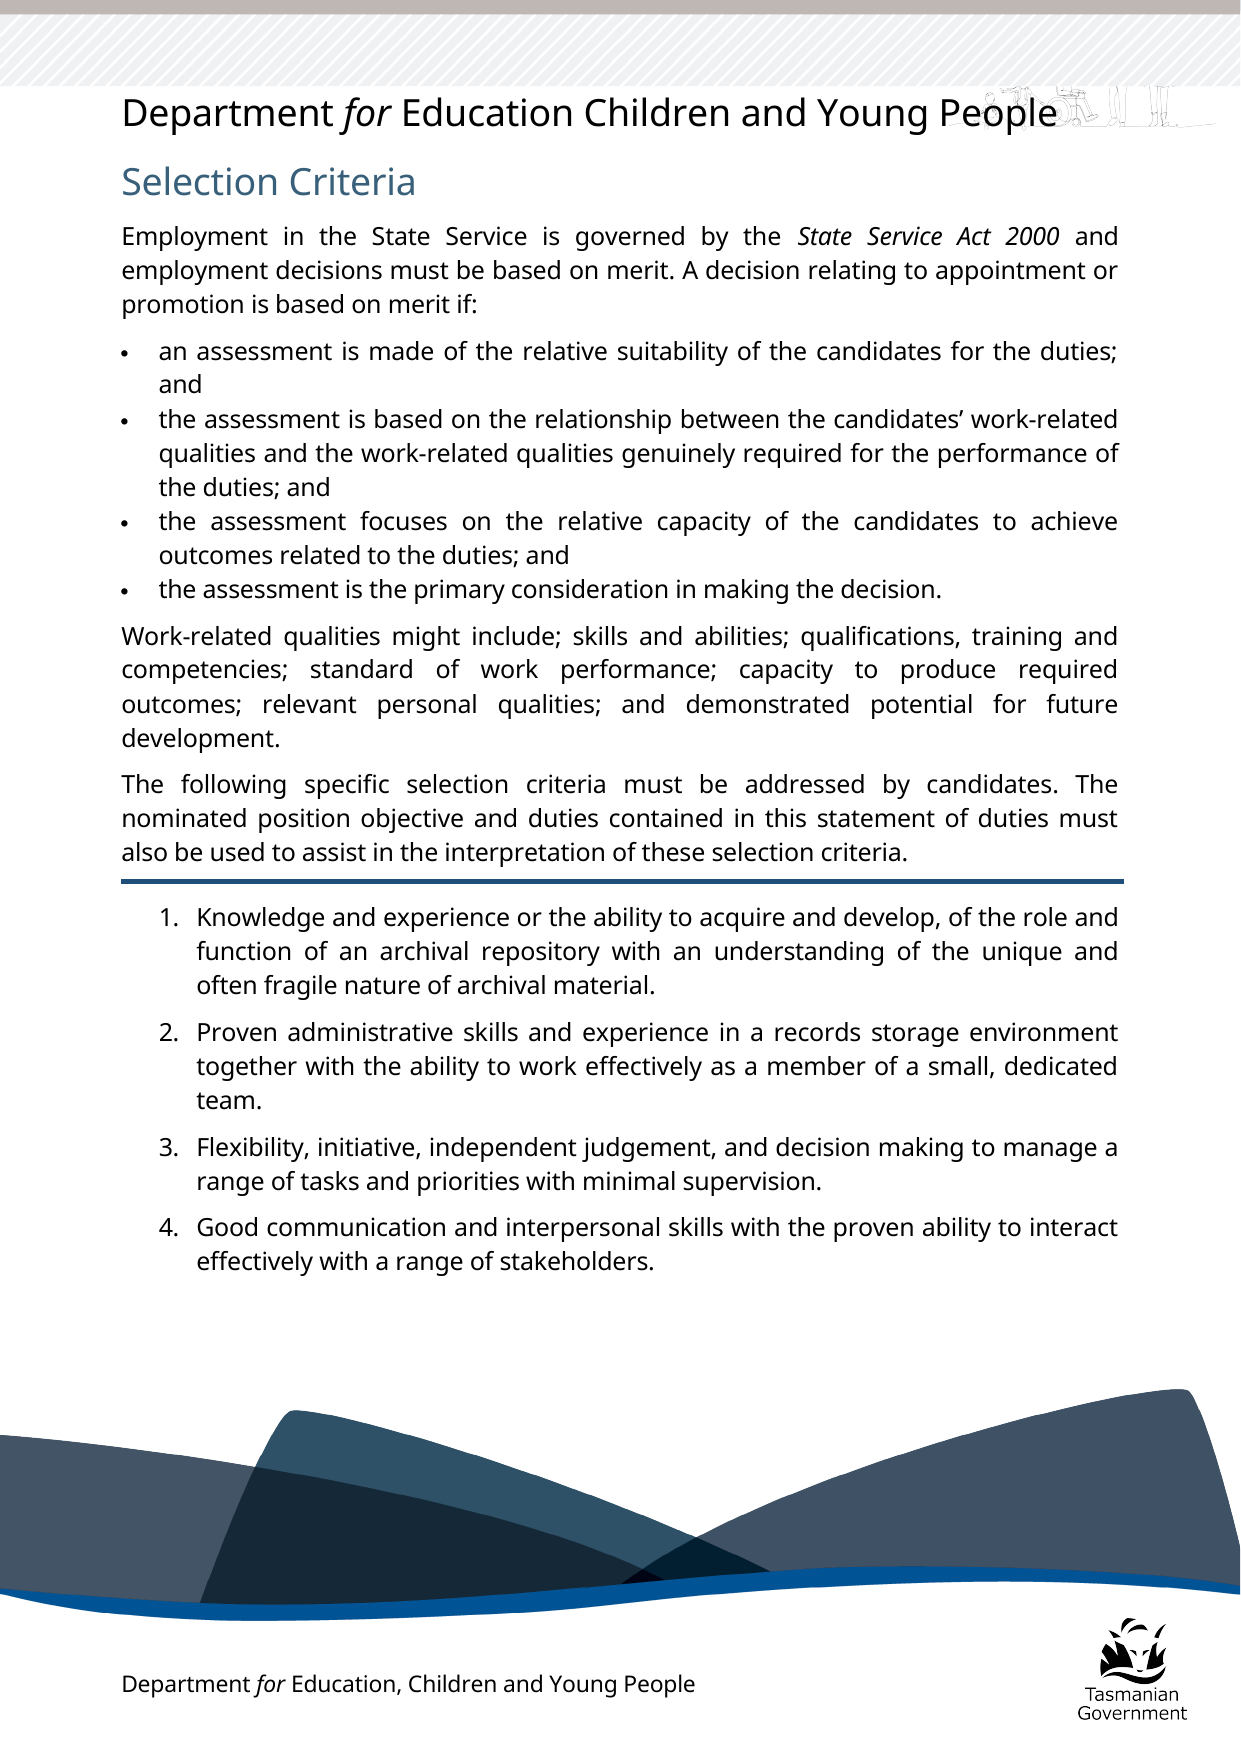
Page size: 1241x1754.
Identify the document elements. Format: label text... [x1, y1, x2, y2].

list an assessment is made of the relative suitability of the candidates for the duties; and [121, 333, 1119, 401]
subtitle Selection Criteria [121, 155, 1119, 206]
list Flexibility, initiative, independent judgement, and decision making to manage a range of tasks and priorities with minimal supervision. [158, 1129, 1119, 1197]
list the assessment is based on the relationship between the candidates’ work-related qualities and the work-related qualities genuinely required for the performance of the duties; and [121, 401, 1119, 503]
list Proven administrative skills and experience in a records storage environment together with the ability to work effectively as a member of a small, dedicated team. [158, 1014, 1119, 1117]
list the assessment focuses on the relative capacity of the candidates to achieve outcomes related to the duties; and [121, 503, 1119, 572]
list Good communication and interpersonal skills with the proven ability to interact effectively with a range of stakeholders. [158, 1210, 1119, 1278]
text The following specific selection criteria must be addressed by candidates. The nominated position objective and duties contained in this statement of duties must also be used to assist in the interpretation of these selection criteria. [121, 767, 1119, 869]
list Knowledge and experience or the ability to acquire and develop, of the role and function of an archival repository with an understanding of the unique and often fragile nature of archival material. [158, 900, 1119, 1002]
picture [0, 0, 1241, 155]
text Employment in the State Service is governed by the State Service Act 2000 and employment decisions must be based on merit. A decision relating to appointment or promotion is based on merit if: [121, 218, 1119, 321]
list the assessment is the primary consideration in making the decision. [121, 572, 1119, 606]
picture [0, 1355, 1241, 1720]
text Work-related qualities might include; skills and abilities; qualifications, training and competencies; standard of work performance; capacity to produce required outcomes; relevant personal qualities; and demonstrated potential for future development. [121, 618, 1119, 754]
